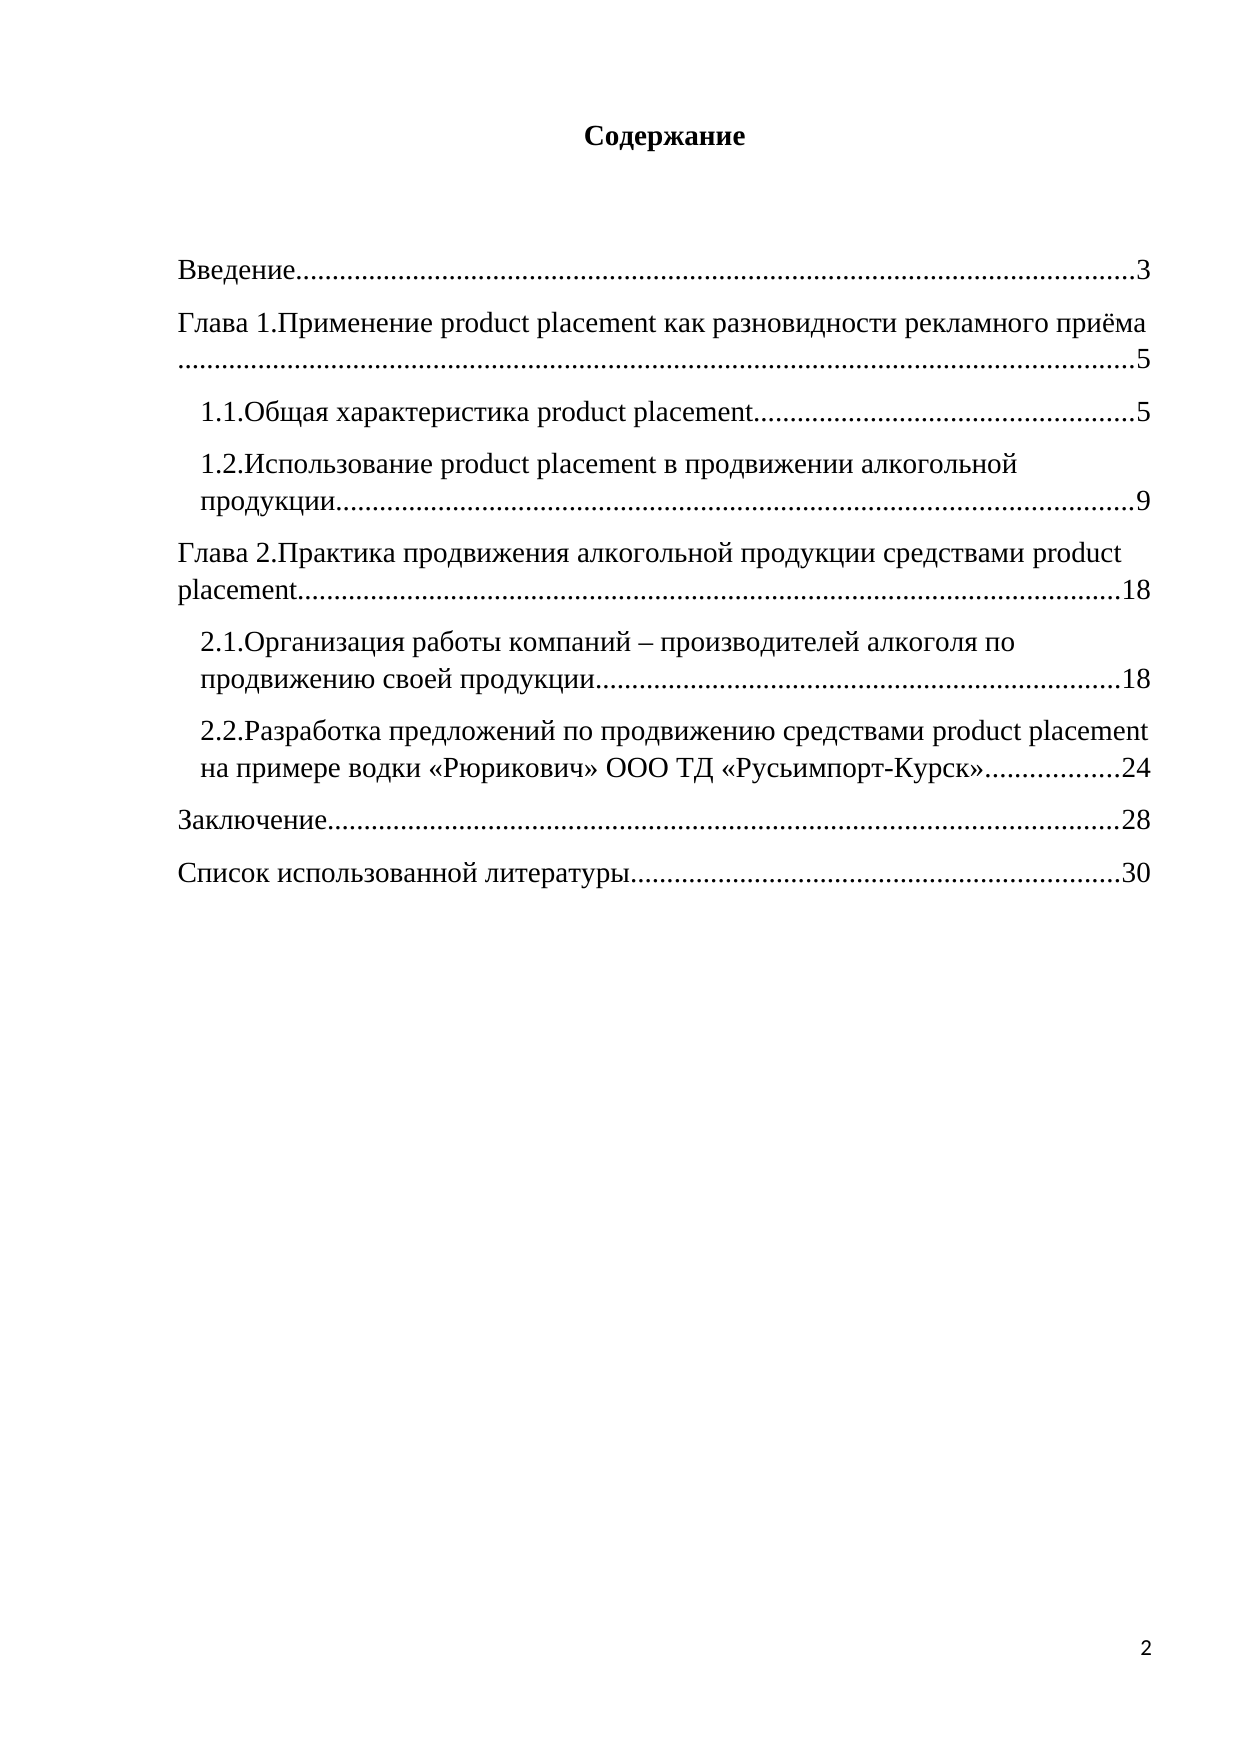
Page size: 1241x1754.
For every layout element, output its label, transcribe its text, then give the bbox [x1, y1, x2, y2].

text 1.1.Общая характеристика product placement 5 [200, 394, 1152, 427]
text Глава 2.Практика продвижения алкогольной продукции средствами product placement 18 [177, 536, 1152, 605]
text Заключение 28 [177, 802, 1152, 836]
text 1.2.Использование product placement в продвижении алкогольной продукции 9 [200, 447, 1152, 516]
text 2.2.Разработка предложений по продвижению средствами product placement на примере водки «Рюрикович» ООО ТД «Русьимпорт-Курск» 24 [200, 713, 1152, 783]
text Введение 3 [177, 252, 1152, 286]
text Глава 1.Применение product placement как разновидности рекламного приёма 5 [177, 305, 1152, 374]
text Содержание [177, 118, 1152, 152]
text Список использованной литературы 30 [177, 855, 1152, 889]
text 2.1.Организация работы компаний – производителей алкоголя по продвижению своей продукции 18 [200, 624, 1152, 694]
